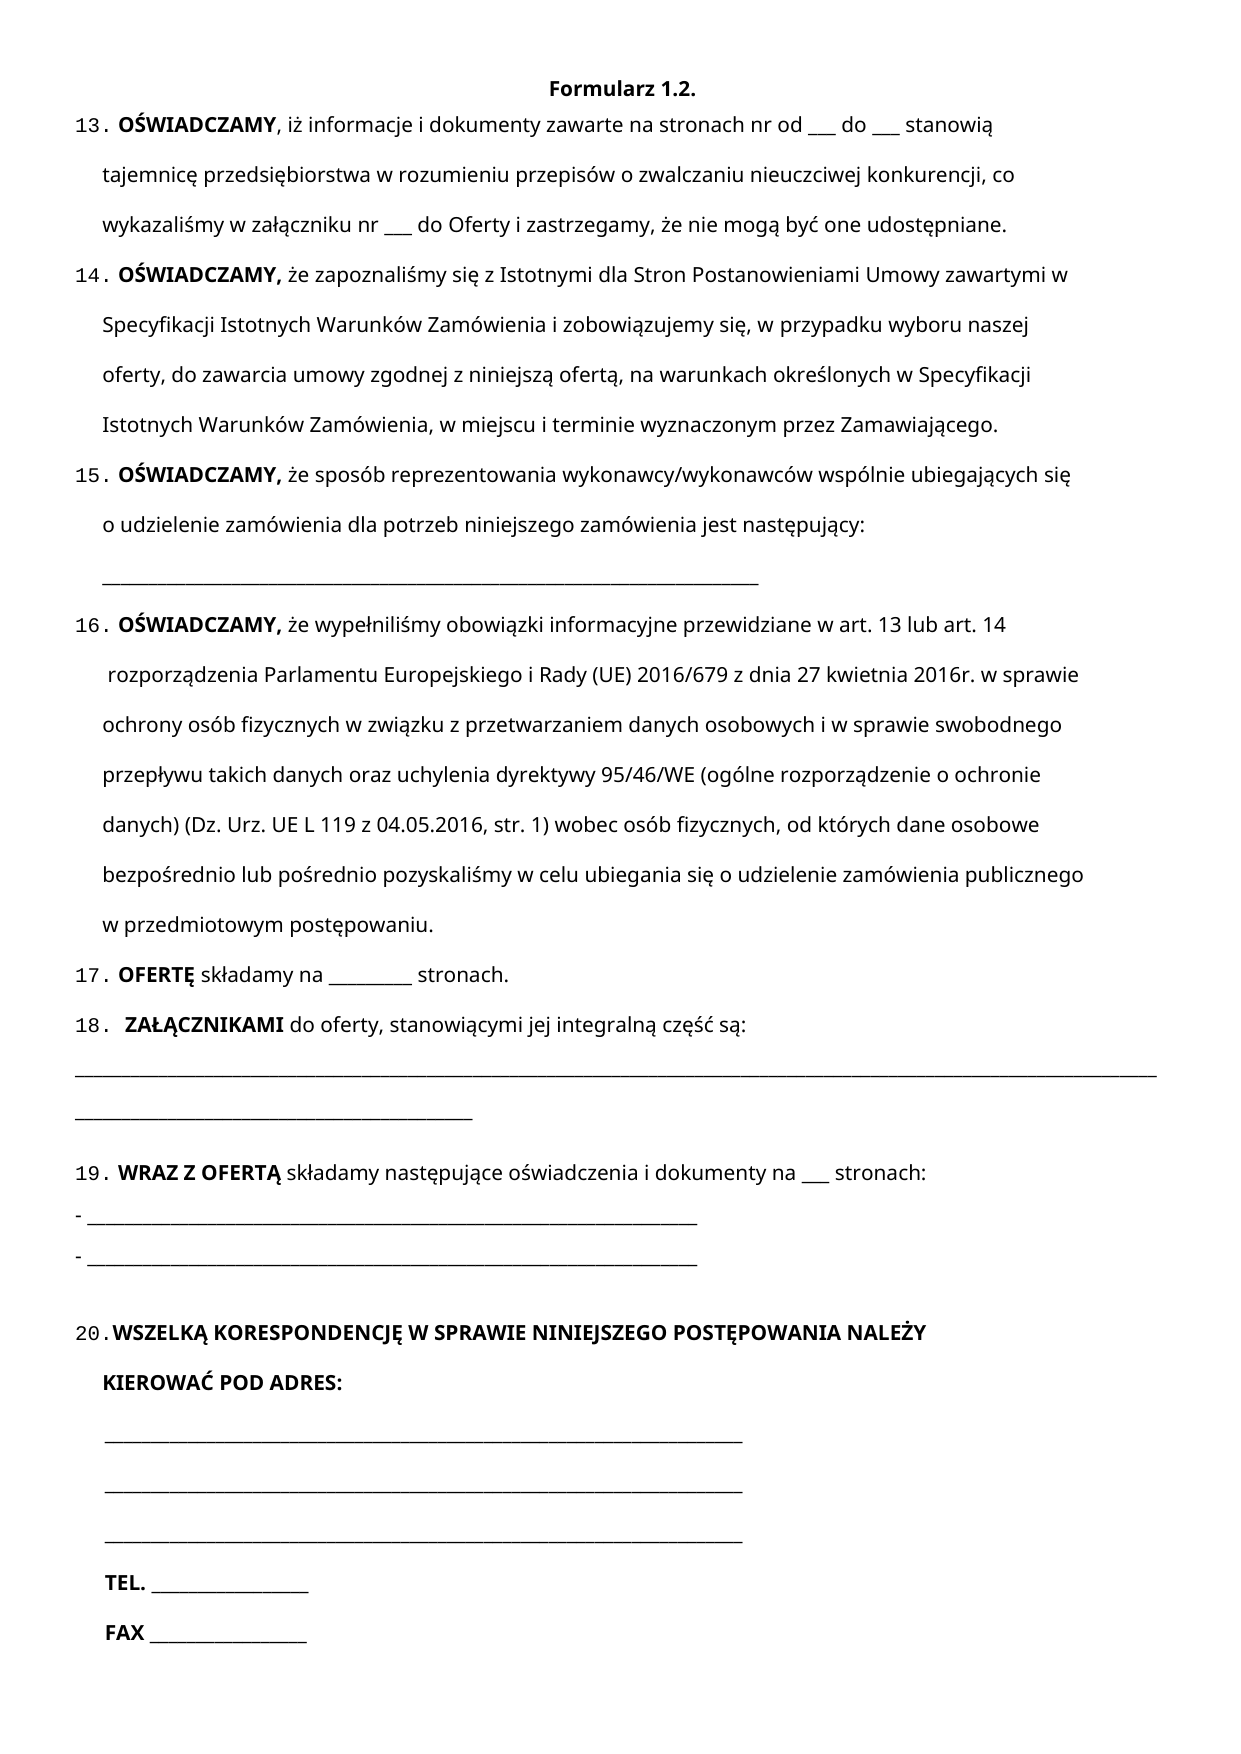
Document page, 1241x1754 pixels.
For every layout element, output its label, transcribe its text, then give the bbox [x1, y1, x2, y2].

text przepływu takich danych oraz uchylenia dyrektywy 95/46/WE (ogólne rozporządzenie o ochronie [75, 752, 1165, 790]
text o udzielenie zamówienia dla potrzeb niniejszego zamówienia jest następujący: [75, 502, 1165, 540]
text - __________________________________________________________________ [75, 1241, 1165, 1269]
text FAX _________________ [104, 1610, 1165, 1648]
text ochrony osób fizycznych w związku z przetwarzaniem danych osobowych i w sprawie swobodnego [75, 702, 1165, 740]
text 15. OŚWIADCZAMY, że sposób reprezentowania wykonawcy/wykonawców wspólnie ubiegających się [75, 452, 1165, 490]
text 16. OŚWIADCZAMY, że wypełniliśmy obowiązki informacyjne przewidziane w art. 13 lub art. 14 [75, 602, 1165, 640]
text wykazaliśmy w załączniku nr ___ do Oferty i zastrzegamy, że nie mogą być one udostępniane. [75, 202, 1165, 240]
text 19. WRAZ Z OFERTĄ składamy następujące oświadczenia i dokumenty na ___ stronach: [75, 1150, 1165, 1187]
text danych) (Dz. Urz. UE L 119 z 04.05.2016, str. 1) wobec osób fizycznych, od których dane osobowe [75, 802, 1165, 840]
text tajemnicę przedsiębiorstwa w rozumieniu przepisów o zwalczaniu nieuczciwej konkurencji, co [75, 152, 1165, 190]
text 18. ZAŁĄCZNIKAMI do oferty, stanowiącymi jej integralną część są: [75, 1002, 1165, 1040]
text bezpośrednio lub pośrednio pozyskaliśmy w celu ubiegania się o udzielenie zamówienia publicznego [75, 852, 1165, 890]
text ________________________________________________________________________________________________________________________________________________________________ [75, 1052, 1165, 1123]
text 14. OŚWIADCZAMY, że zapoznaliśmy się z Istotnymi dla Stron Postanowieniami Umowy zawartymi w [75, 252, 1165, 290]
text oferty, do zawarcia umowy zgodnej z niniejszą ofertą, na warunkach określonych w Specyfikacji [75, 352, 1165, 390]
text _____________________________________________________________________ [104, 1410, 1165, 1448]
text - __________________________________________________________________ [75, 1200, 1165, 1228]
text w przedmiotowym postępowaniu. [75, 902, 1165, 940]
text 13. OŚWIADCZAMY, iż informacje i dokumenty zawarte na stronach nr od ___ do ___ stanowią [75, 102, 1165, 140]
text 17. OFERTĘ składamy na _________ stronach. [75, 952, 1165, 990]
text KIEROWAĆ POD ADRES: [75, 1360, 1165, 1398]
text _____________________________________________________________________ [104, 1460, 1165, 1498]
text _____________________________________________________________________ [104, 1510, 1165, 1548]
text TEL. _________________ [104, 1560, 1165, 1598]
text rozporządzenia Parlamentu Europejskiego i Rady (UE) 2016/679 z dnia 27 kwietnia 2016r. w sprawie [75, 652, 1165, 690]
text _______________________________________________________________________ [75, 552, 1165, 590]
text Specyfikacji Istotnych Warunków Zamówienia i zobowiązujemy się, w przypadku wyboru naszej [75, 302, 1165, 340]
text 20.WSZELKĄ KORESPONDENCJĘ W SPRAWIE NINIEJSZEGO POSTĘPOWANIA NALEŻY [75, 1310, 1165, 1348]
text Istotnych Warunków Zamówienia, w miejscu i terminie wyznaczonym przez Zamawiającego. [75, 402, 1165, 440]
